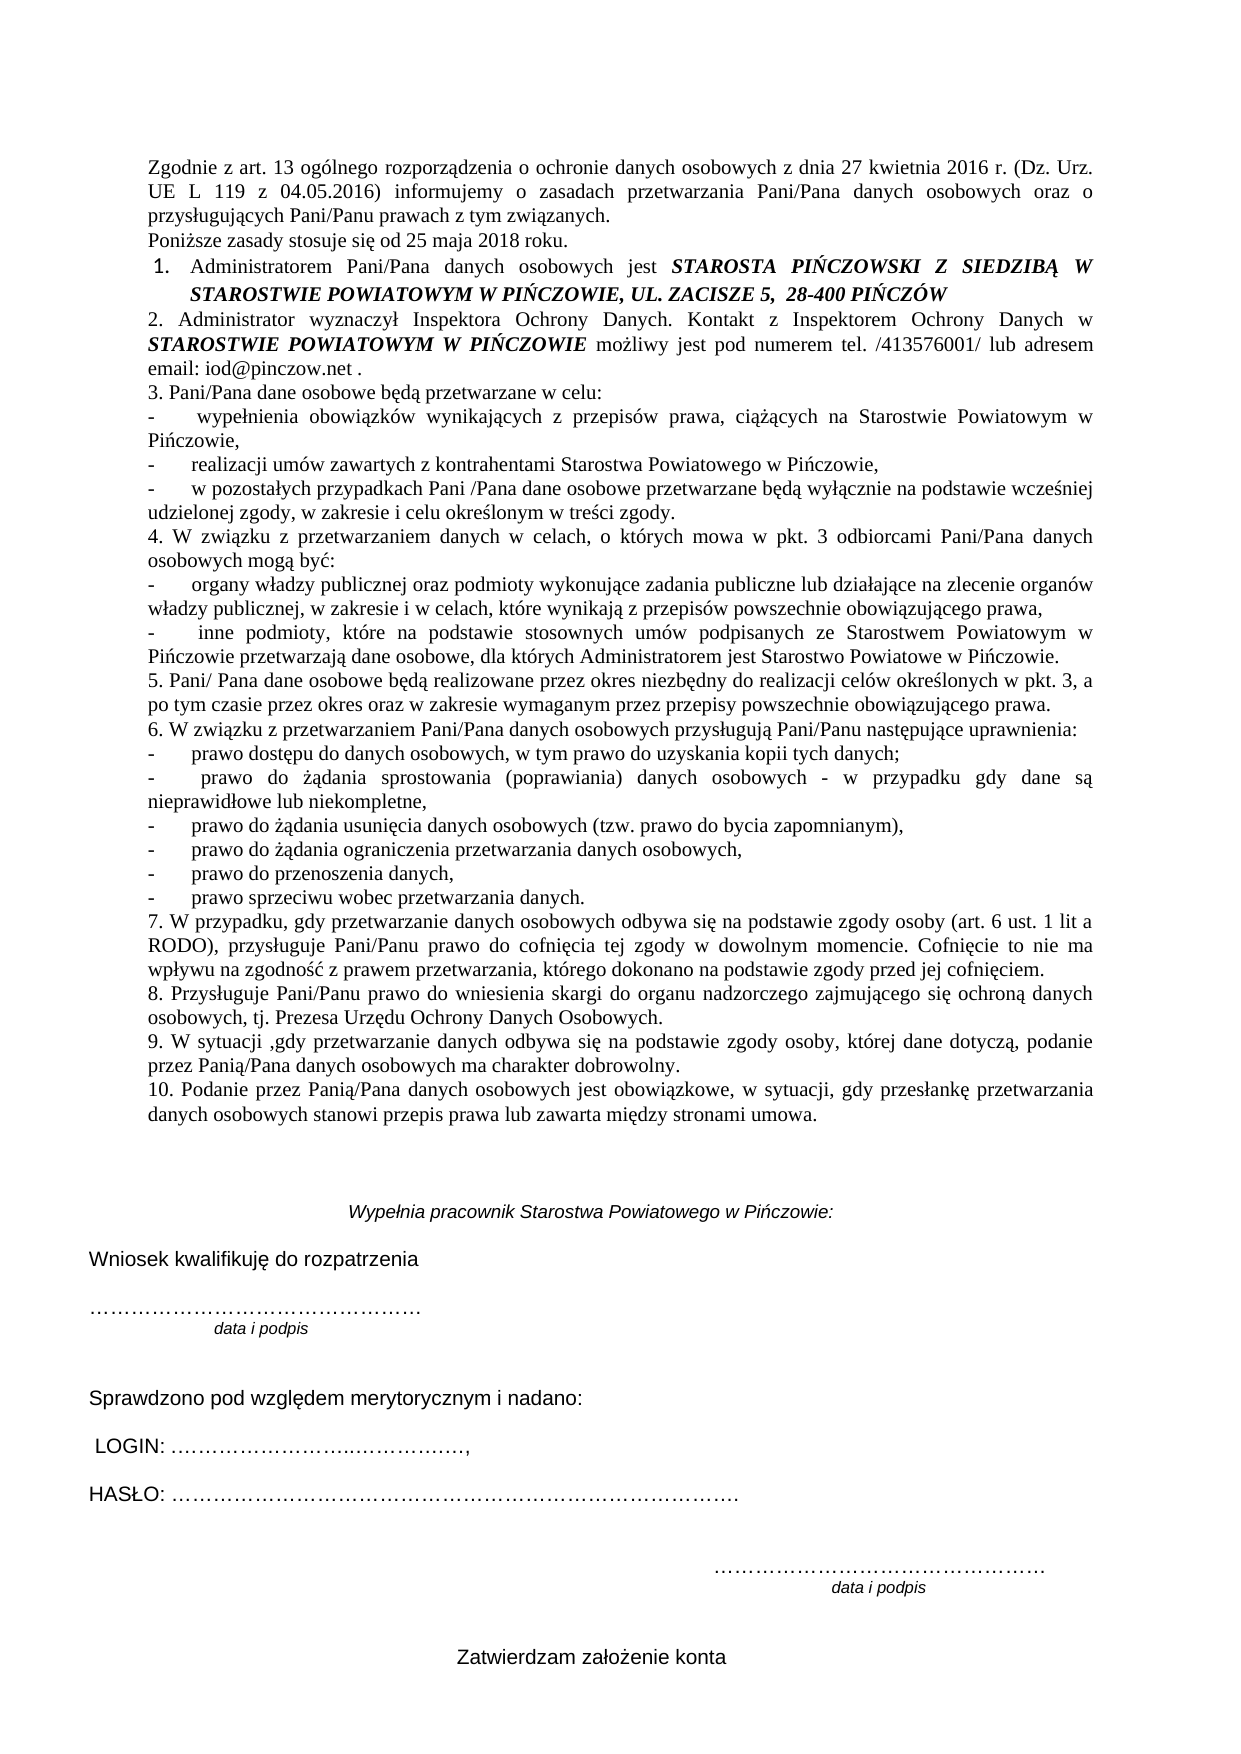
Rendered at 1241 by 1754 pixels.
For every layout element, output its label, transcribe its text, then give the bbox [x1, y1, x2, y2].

text 9. W sytuacji ,gdy przetwarzanie danych odbywa się na podstawie zgody osoby, której dane dotyczą, podanie przez Panią/Pana danych osobowych ma charakter dobrowolny. [148, 1029, 1094, 1077]
text - inne podmioty, które na podstawie stosownych umów podpisanych ze Starostwem Powiatowym w Pińczowie przetwarzają dane osobowe, dla których Administratorem jest Starostwo Powiatowe w Pińczowie. [148, 620, 1094, 668]
text 2. Administrator wyznaczył Inspektora Ochrony Danych. Kontakt z Inspektorem Ochrony Danych w STAROSTWIE POWIATOWYM W PIŃCZOWIE możliwy jest pod numerem tel. /413576001/ lub adresem email: iod@pinczow.net . [148, 307, 1094, 379]
text 10. Podanie przez Panią/Pana danych osobowych jest obowiązkowe, w sytuacji, gdy przesłankę przetwarzania danych osobowych stanowi przepis prawa lub zawarta między stronami umowa. [148, 1077, 1094, 1126]
text - prawo do żądania sprostowania (poprawiania) danych osobowych - w przypadku gdy dane są nieprawidłowe lub niekompletne, [148, 764, 1094, 813]
text ………………………………………… [89, 1295, 1094, 1319]
text 7. W przypadku, gdy przetwarzanie danych osobowych odbywa się na podstawie zgody osoby (art. 6 ust. 1 lit a RODO), przysługuje Pani/Panu prawo do cofnięcia tej zgody w dowolnym momencie. Cofnięcie to nie ma wpływu na zgodność z prawem przetwarzania, którego dokonano na podstawie zgody przed jej cofnięciem. [148, 909, 1094, 981]
text Wniosek kwalifikuję do rozpatrzenia [89, 1247, 1094, 1271]
text Sprawdzono pod względem merytorycznym i nadano: [89, 1386, 1094, 1410]
text 3. Pani/Pana dane osobowe będą przetwarzane w celu: [148, 379, 1094, 404]
text 8. Przysługuje Pani/Panu prawo do wniesienia skargi do organu nadzorczego zajmującego się ochroną danych osobowych, tj. Prezesa Urzędu Ochrony Danych Osobowych. [148, 981, 1094, 1029]
text Poniższe zasady stosuje się od 25 maja 2018 roku. [148, 227, 1094, 252]
list Administratorem Pani/Pana danych osobowych jest STAROSTA PIŃCZOWSKI Z SIEDZIBĄ W STAROSTWIE POWIATOWYM W PIŃCZOWIE, UL. ZACISZE 5, 28-400 PIŃCZÓW [152, 252, 1094, 306]
text 6. W związku z przetwarzaniem Pani/Pana danych osobowych przysługują Pani/Panu następujące uprawnienia: [148, 716, 1094, 741]
text - wypełnienia obowiązków wynikających z przepisów prawa, ciążących na Starostwie Powiatowym w Pińczowie, [148, 404, 1094, 452]
text - prawo sprzeciwu wobec przetwarzania danych. [148, 885, 1094, 909]
text data i podpis [664, 1577, 1094, 1597]
text Zgodnie z art. 13 ogólnego rozporządzenia o ochronie danych osobowych z dnia 27 kwietnia 2016 r. (Dz. Urz. UE L 119 z 04.05.2016) informujemy o zasadach przetwarzania Pani/Pana danych osobowych oraz o przysługujących Pani/Panu prawach z tym związanych. [148, 155, 1094, 227]
text 4. W związku z przetwarzaniem danych w celach, o których mowa w pkt. 3 odbiorcami Pani/Pana danych osobowych mogą być: [148, 524, 1094, 572]
text - prawo do żądania ograniczenia przetwarzania danych osobowych, [148, 837, 1094, 861]
text Wypełnia pracownik Starostwa Powiatowego w Pińczowie: [89, 1201, 1094, 1223]
text HASŁO: ………………………………………………………………………. [89, 1482, 1094, 1506]
text - prawo do przenoszenia danych, [148, 861, 1094, 885]
text 5. Pani/ Pana dane osobowe będą realizowane przez okres niezbędny do realizacji celów określonych w pkt. 3, a po tym czasie przez okres oraz w zakresie wymaganym przez przepisy powszechnie obowiązującego prawa. [148, 668, 1094, 716]
text - prawo dostępu do danych osobowych, w tym prawo do uzyskania kopii tych danych; [148, 741, 1094, 764]
text data i podpis [89, 1319, 1094, 1338]
text - w pozostałych przypadkach Pani /Pana dane osobowe przetwarzane będą wyłącznie na podstawie wcześniej udzielonej zgody, w zakresie i celu określonym w treści zgody. [148, 476, 1094, 524]
text - organy władzy publicznej oraz podmioty wykonujące zadania publiczne lub działające na zlecenie organów władzy publicznej, w zakresie i w celach, które wynikają z przepisów powszechnie obowiązującego prawa, [148, 572, 1094, 620]
text ………………………………………… [664, 1553, 1094, 1577]
text LOGIN: .……………………..………….…, [89, 1434, 1094, 1458]
text - prawo do żądania usunięcia danych osobowych (tzw. prawo do bycia zapomnianym), [148, 813, 1094, 837]
text - realizacji umów zawartych z kontrahentami Starostwa Powiatowego w Pińczowie, [148, 452, 1094, 476]
text Zatwierdzam założenie konta [89, 1644, 1094, 1668]
